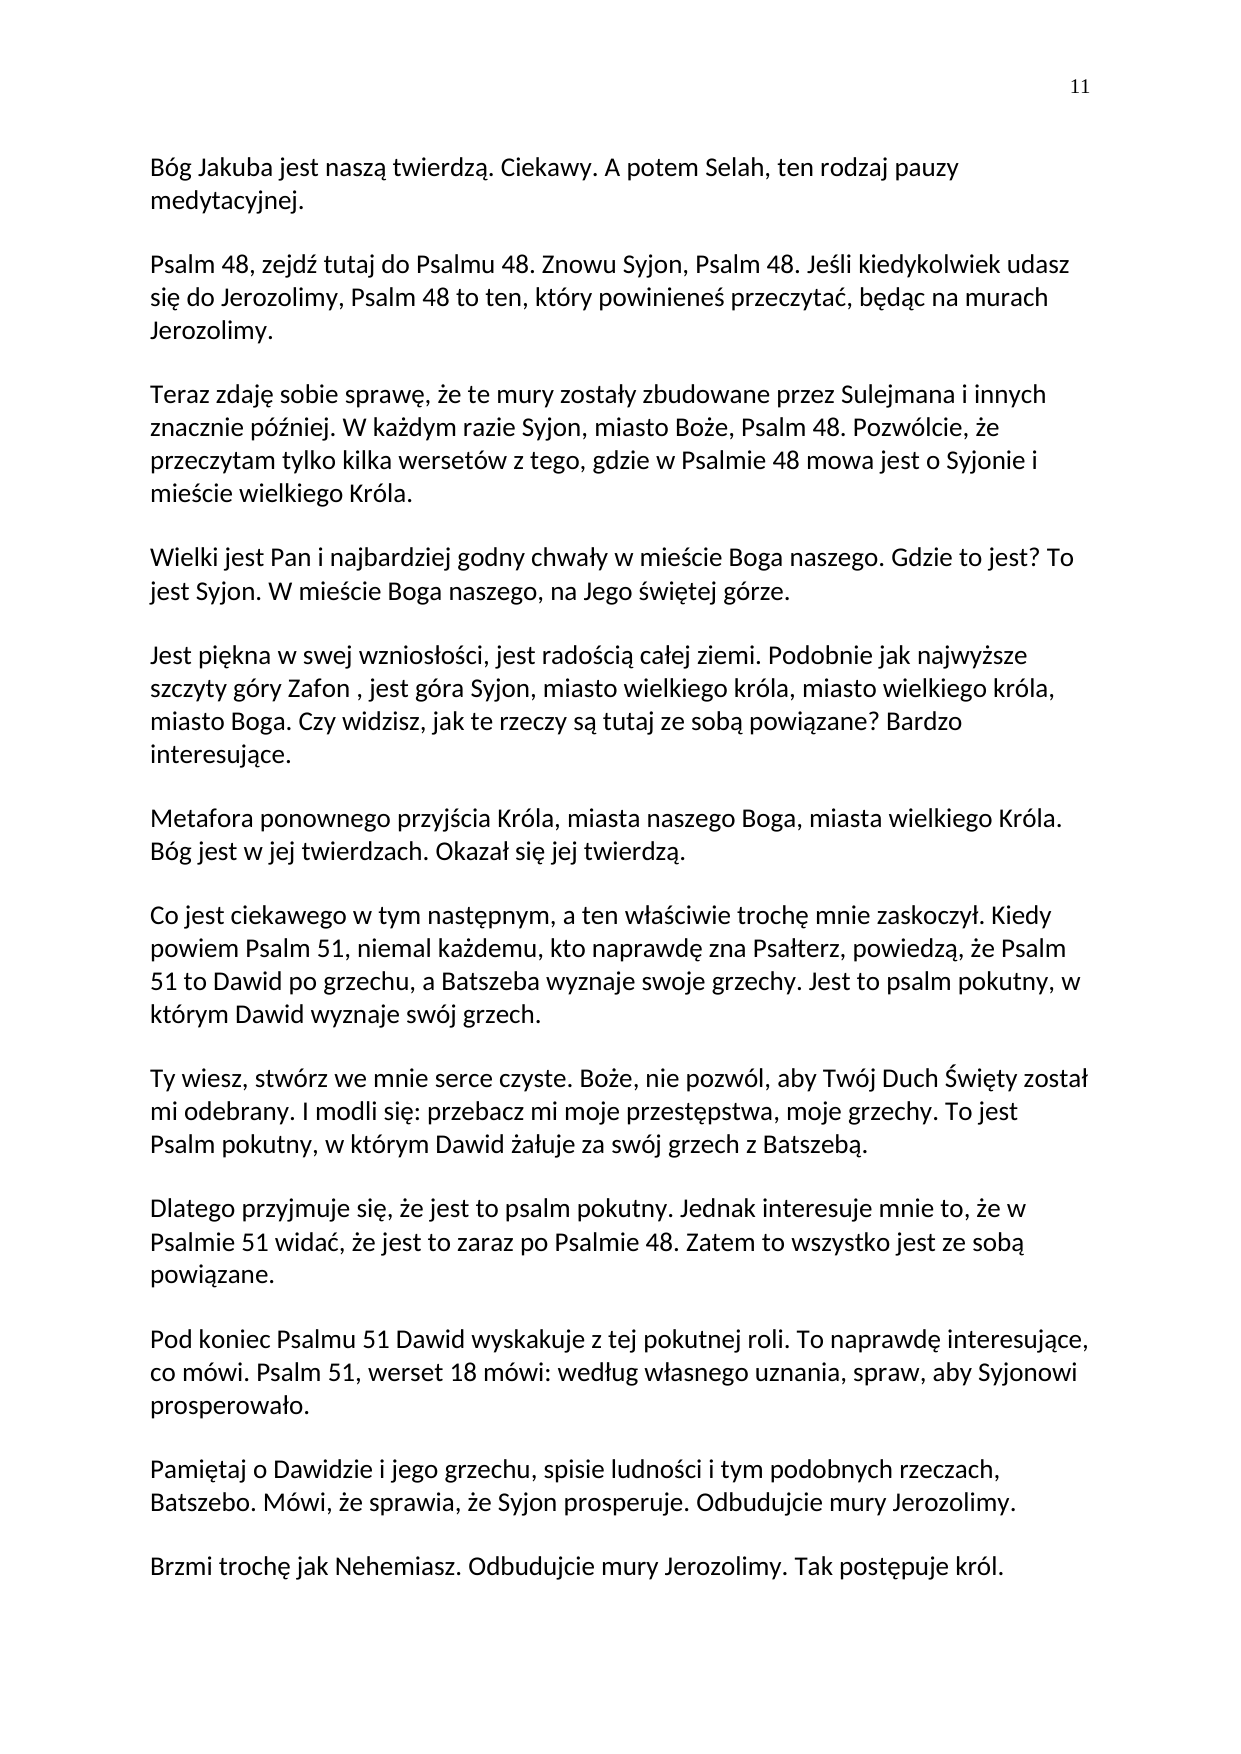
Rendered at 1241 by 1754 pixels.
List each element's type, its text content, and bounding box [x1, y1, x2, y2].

text Psalm 48, zejdź tutaj do Psalmu 48. Znowu Syjon, Psalm 48. Jeśli kiedykolwiek udasz się do Jerozolimy, Psalm 48 to ten, który powinieneś przeczytać, będąc na murach Jerozolimy. [150, 247, 1090, 346]
text Dlatego przyjmuje się, że jest to psalm pokutny. Jednak interesuje mnie to, że w Psalmie 51 widać, że jest to zaraz po Psalmie 48. Zatem to wszystko jest ze sobą powiązane. [150, 1192, 1090, 1291]
text Ty wiesz, stwórz we mnie serce czyste. Boże, nie pozwól, aby Twój Duch Święty został mi odebrany. I modli się: przebacz mi moje przestępstwa, moje grzechy. To jest Psalm pokutny, w którym Dawid żałuje za swój grzech z Batszebą. [150, 1061, 1090, 1161]
text Teraz zdaję sobie sprawę, że te mury zostały zbudowane przez Sulejmana i innych znacznie później. W każdym razie Syjon, miasto Boże, Psalm 48. Pozwólcie, że przeczytam tylko kilka wersetów z tego, gdzie w Psalmie 48 mowa jest o Syjonie i mieście wielkiego Króla. [150, 377, 1090, 509]
text Pamiętaj o Dawidzie i jego grzechu, spisie ludności i tym podobnych rzeczach, Batszebo. Mówi, że sprawia, że Syjon prosperuje. Odbudujcie mury Jerozolimy. [150, 1452, 1090, 1518]
text Co jest ciekawego w tym następnym, a ten właściwie trochę mnie zaskoczył. Kiedy powiem Psalm 51, niemal każdemu, kto naprawdę zna Psałterz, powiedzą, że Psalm 51 to Dawid po grzechu, a Batszeba wyznaje swoje grzechy. Jest to psalm pokutny, w którym Dawid wyznaje swój grzech. [150, 898, 1090, 1030]
text Wielki jest Pan i najbardziej godny chwały w mieście Boga naszego. Gdzie to jest? To jest Syjon. W mieście Boga naszego, na Jego świętej górze. [150, 541, 1090, 607]
text Jest piękna w swej wzniosłości, jest radością całej ziemi. Podobnie jak najwyższe szczyty góry Zafon , jest góra Syjon, miasto wielkiego króla, miasto wielkiego króla, miasto Boga. Czy widzisz, jak te rzeczy są tutaj ze sobą powiązane? Bardzo interesujące. [150, 638, 1090, 770]
text Pod koniec Psalmu 51 Dawid wyskakuje z tej pokutnej roli. To naprawdę interesujące, co mówi. Psalm 51, werset 18 mówi: według własnego uznania, spraw, aby Syjonowi prosperowało. [150, 1322, 1090, 1421]
text Bóg Jakuba jest naszą twierdzą. Ciekawy. A potem Selah, ten rodzaj pauzy medytacyjnej. [150, 150, 1090, 216]
text Brzmi trochę jak Nehemiasz. Odbudujcie mury Jerozolimy. Tak postępuje król. [150, 1549, 1090, 1582]
text Metafora ponownego przyjścia Króla, miasta naszego Boga, miasta wielkiego Króla. Bóg jest w jej twierdzach. Okazał się jej twierdzą. [150, 801, 1090, 867]
